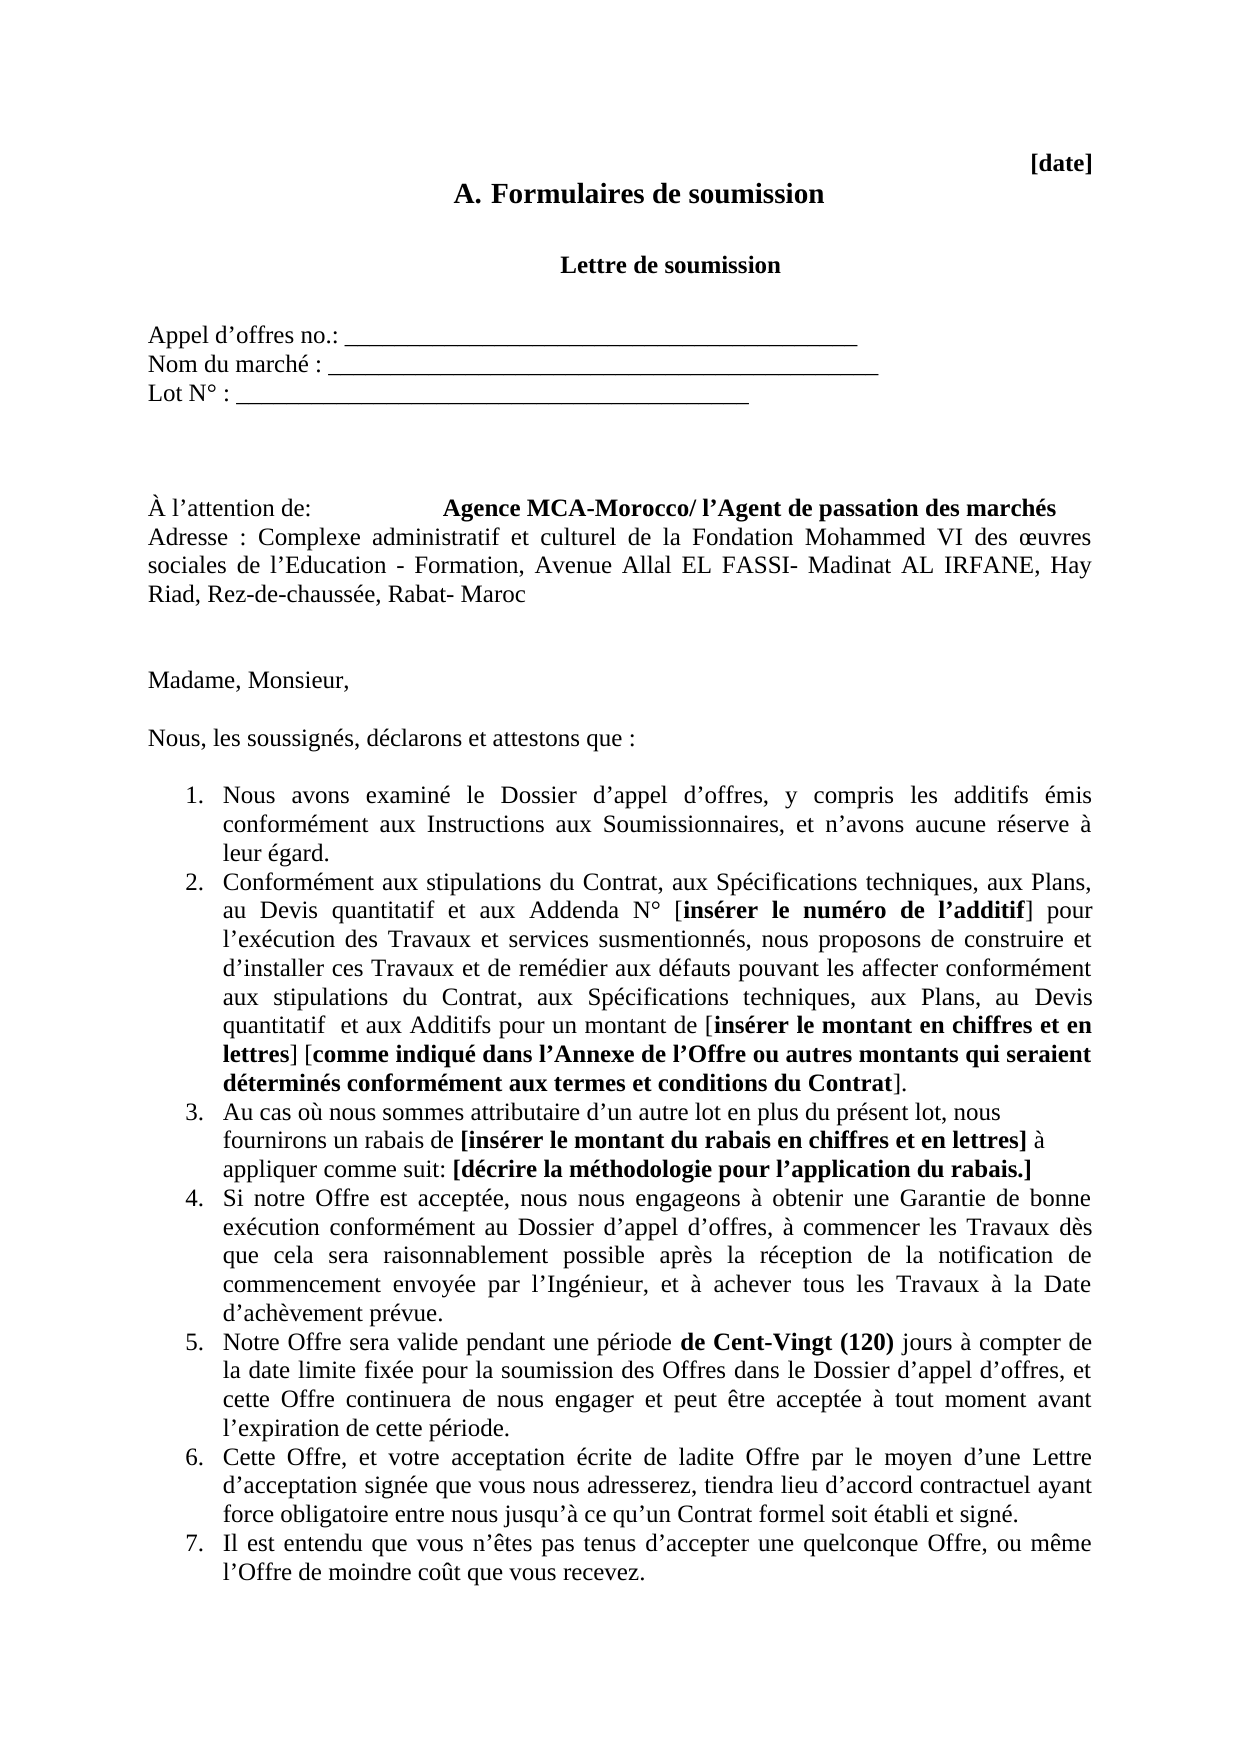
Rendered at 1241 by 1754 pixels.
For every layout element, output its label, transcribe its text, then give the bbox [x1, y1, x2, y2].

list Il est entendu que vous n’êtes pas tenus d’accepter une quelconque Offre, ou même l’Offre de moindre coût que vous recevez. [185, 1528, 1093, 1585]
list Conformément aux stipulations du Contrat, aux Spécifications techniques, aux Plans, au Devis quantitatif et aux Addenda N° [insérer le numéro de l’additif] pour l’exécution des Travaux et services susmentionnés, nous proposons de construire et d’installer ces Travaux et de remédier aux défauts pouvant les affecter conformément aux stipulations du Contrat, aux Spécifications techniques, aux Plans, au Devis quantitatif et aux Additifs pour un montant de [insérer le montant en chiffres et en lettres] [comme indiqué dans l’Annexe de l’Offre ou autres montants qui seraient déterminés conformément aux termes et conditions du Contrat]. [185, 867, 1093, 1097]
list Notre Offre sera valide pendant une période de Cent-Vingt (120) jours à compter de la date limite fixée pour la soumission des Offres dans le Dossier d’appel d’offres, et cette Offre continuera de nous engager et peut être acceptée à tout moment avant l’expiration de cette période. [185, 1327, 1093, 1442]
text Adresse : Complexe administratif et culturel de la Fondation Mohammed VI des œuvres sociales de l’Education - Formation, Avenue Allal EL FASSI- Madinat AL IRFANE, Hay Riad, Rez-de-chaussée, Rabat- Maroc [148, 522, 1093, 608]
list Nous avons examiné le Dossier d’appel d’offres, y compris les additifs émis conformément aux Instructions aux Soumissionnaires, et n’avons aucune réserve à leur égard. [185, 780, 1093, 867]
text Madame, Monsieur, [148, 665, 1093, 694]
text Lot N° : _________________________________________ [148, 378, 1093, 407]
text Nous, les soussignés, déclarons et attestons que : [148, 723, 1093, 752]
text Nom du marché : ____________________________________________ [148, 349, 1093, 378]
text À l’attention de: Agence MCA-Morocco/ l’Agent de passation des marchés [148, 493, 1093, 522]
list Au cas où nous sommes attributaire d’un autre lot en plus du présent lot, nous fournirons un rabais de [insérer le montant du rabais en chiffres et en lettres] à appliquer comme suit: [décrire la méthodologie pour l’application du rabais.] [185, 1097, 1093, 1183]
list Cette Offre, et votre acceptation écrite de ladite Offre par le moyen d’une Lettre d’acceptation signée que vous nous adresserez, tiendra lieu d’accord contractuel ayant force obligatoire entre nous jusqu’à ce qu’un Contrat formel soit établi et signé. [185, 1442, 1093, 1528]
text Lettre de soumission [148, 250, 1093, 279]
list Si notre Offre est acceptée, nous nous engageons à obtenir une Garantie de bonne exécution conformément au Dossier d’appel d’offres, à commencer les Travaux dès que cela sera raisonnablement possible après la réception de la notification de commencement envoyée par l’Ingénieur, et à achever tous les Travaux à la Date d’achèvement prévue. [185, 1183, 1093, 1327]
text Appel d’offres no.: _________________________________________ [148, 320, 1093, 349]
text [date] [148, 148, 1093, 176]
list Formulaires de soumission [185, 176, 1093, 238]
